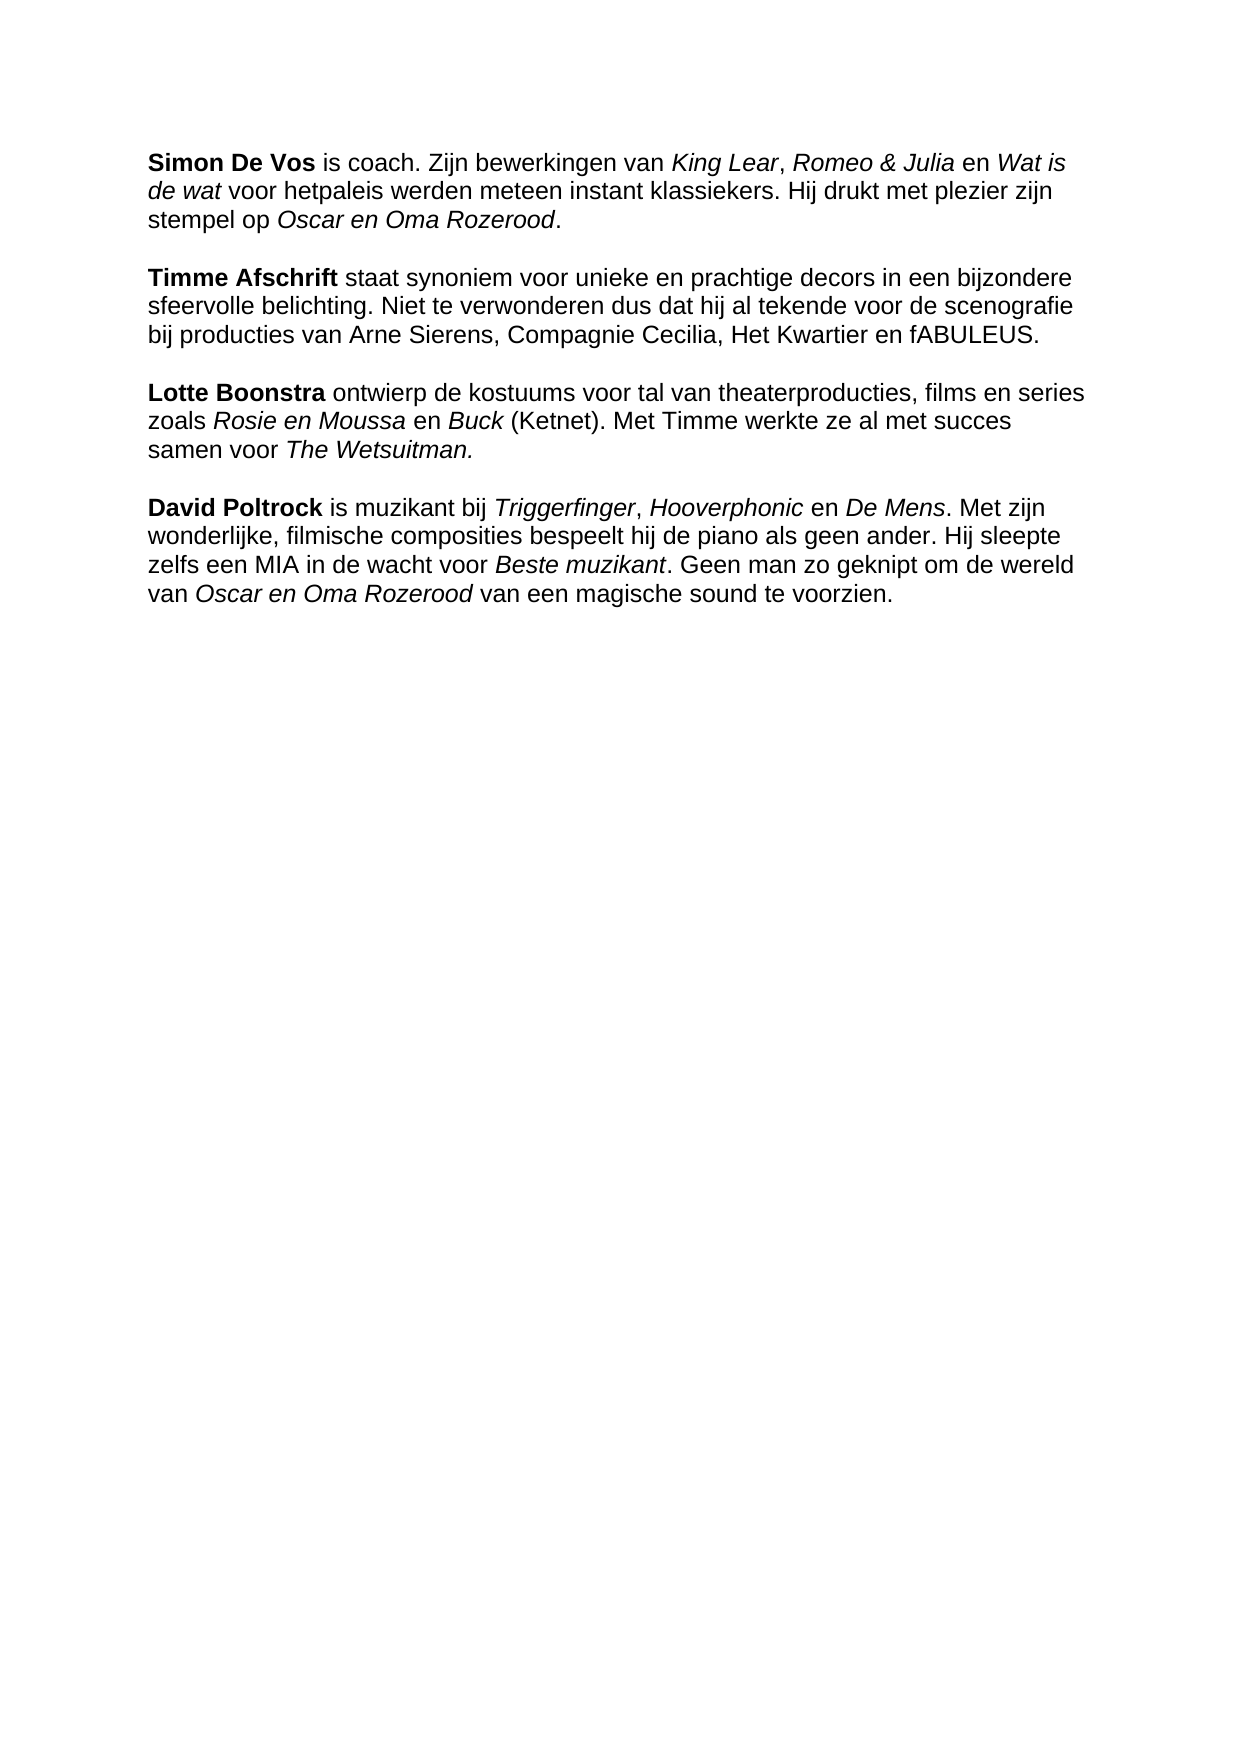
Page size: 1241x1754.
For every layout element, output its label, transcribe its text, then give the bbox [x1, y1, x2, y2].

text Simon De Vos is coach. Zijn bewerkingen van King Lear, Romeo & Julia en Wat is de wat voor hetpaleis werden meteen instant klassiekers. Hij drukt met plezier zijn stempel op Oscar en Oma Rozerood. [148, 148, 1093, 234]
text David Poltrock is muzikant bij Triggerfinger, Hooverphonic en De Mens. Met zijn wonderlijke, filmische composities bespeelt hij de piano als geen ander. Hij sleepte zelfs een MIA in de wacht voor Beste muzikant. Geen man zo geknipt om de wereld van Oscar en Oma Rozerood van een magische sound te voorzien. [148, 493, 1093, 608]
text Lotte Boonstra ontwierp de kostuums voor tal van theaterproducties, films en series zoals Rosie en Moussa en Buck (Ketnet). Met Timme werkte ze al met succes samen voor The Wetsuitman. [148, 378, 1093, 464]
text Timme Afschrift staat synoniem voor unieke en prachtige decors in een bijzondere sfeervolle belichting. Niet te verwonderen dus dat hij al tekende voor de scenografie bij producties van Arne Sierens, Compagnie Cecilia, Het Kwartier en fABULEUS. [148, 263, 1093, 349]
